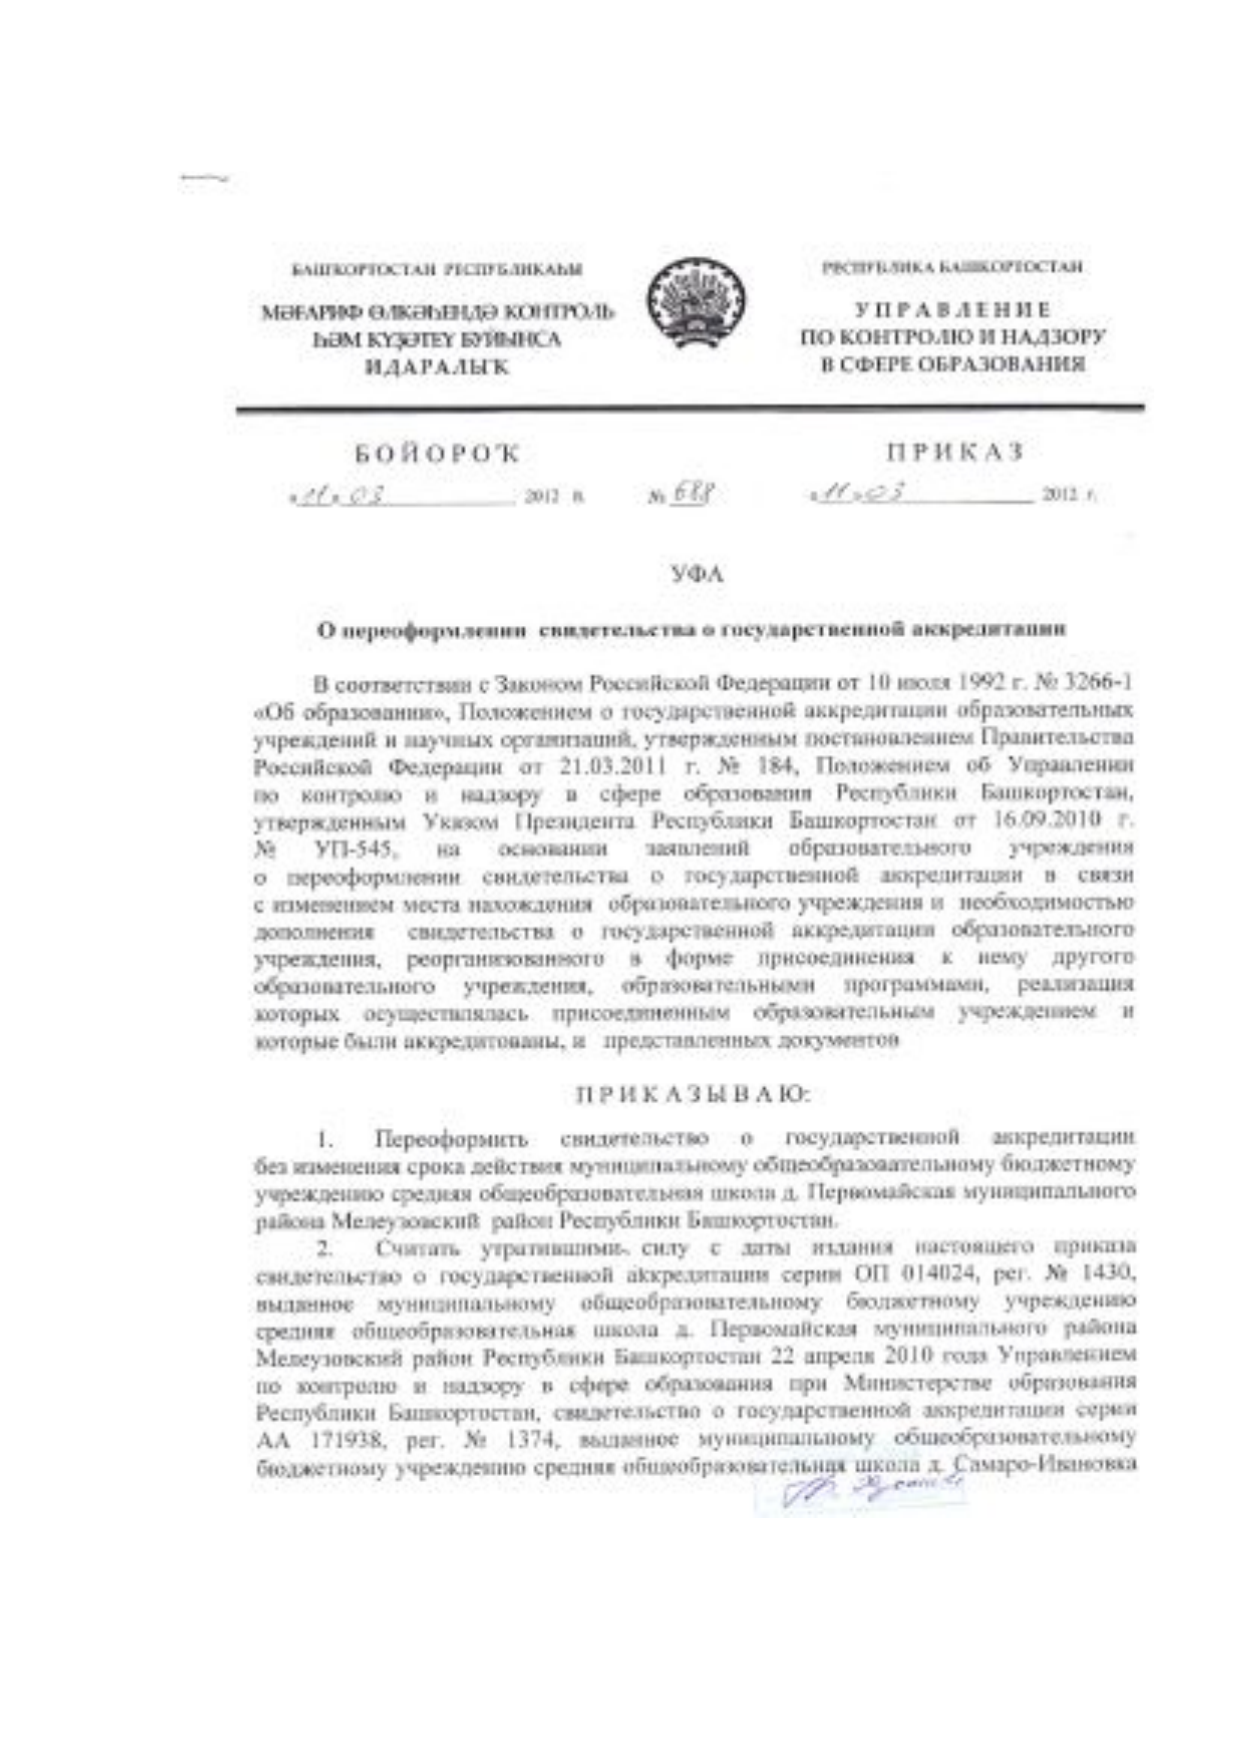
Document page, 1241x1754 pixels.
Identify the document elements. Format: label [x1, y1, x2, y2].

picture [177, 171, 1155, 1518]
